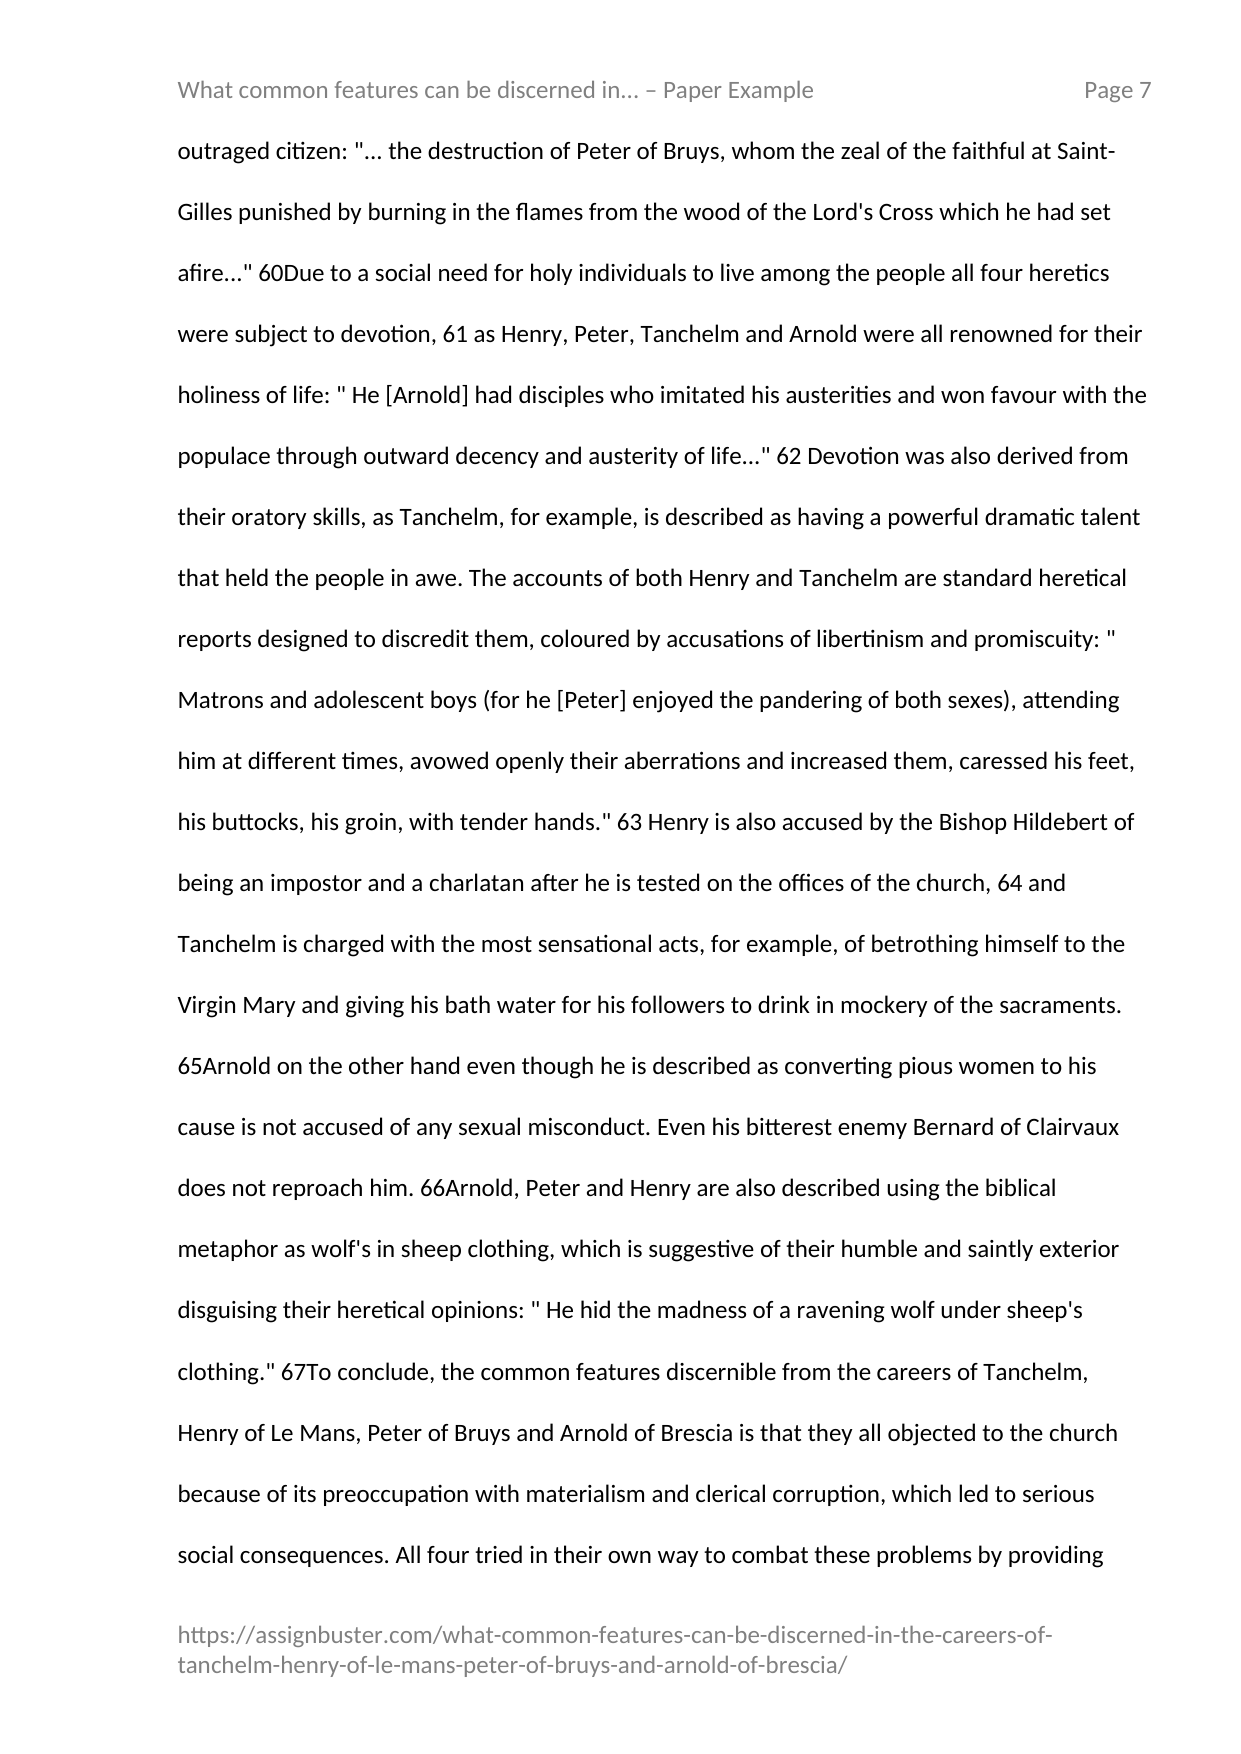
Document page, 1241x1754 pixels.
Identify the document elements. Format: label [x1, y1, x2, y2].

text [177, 135, 1152, 1569]
